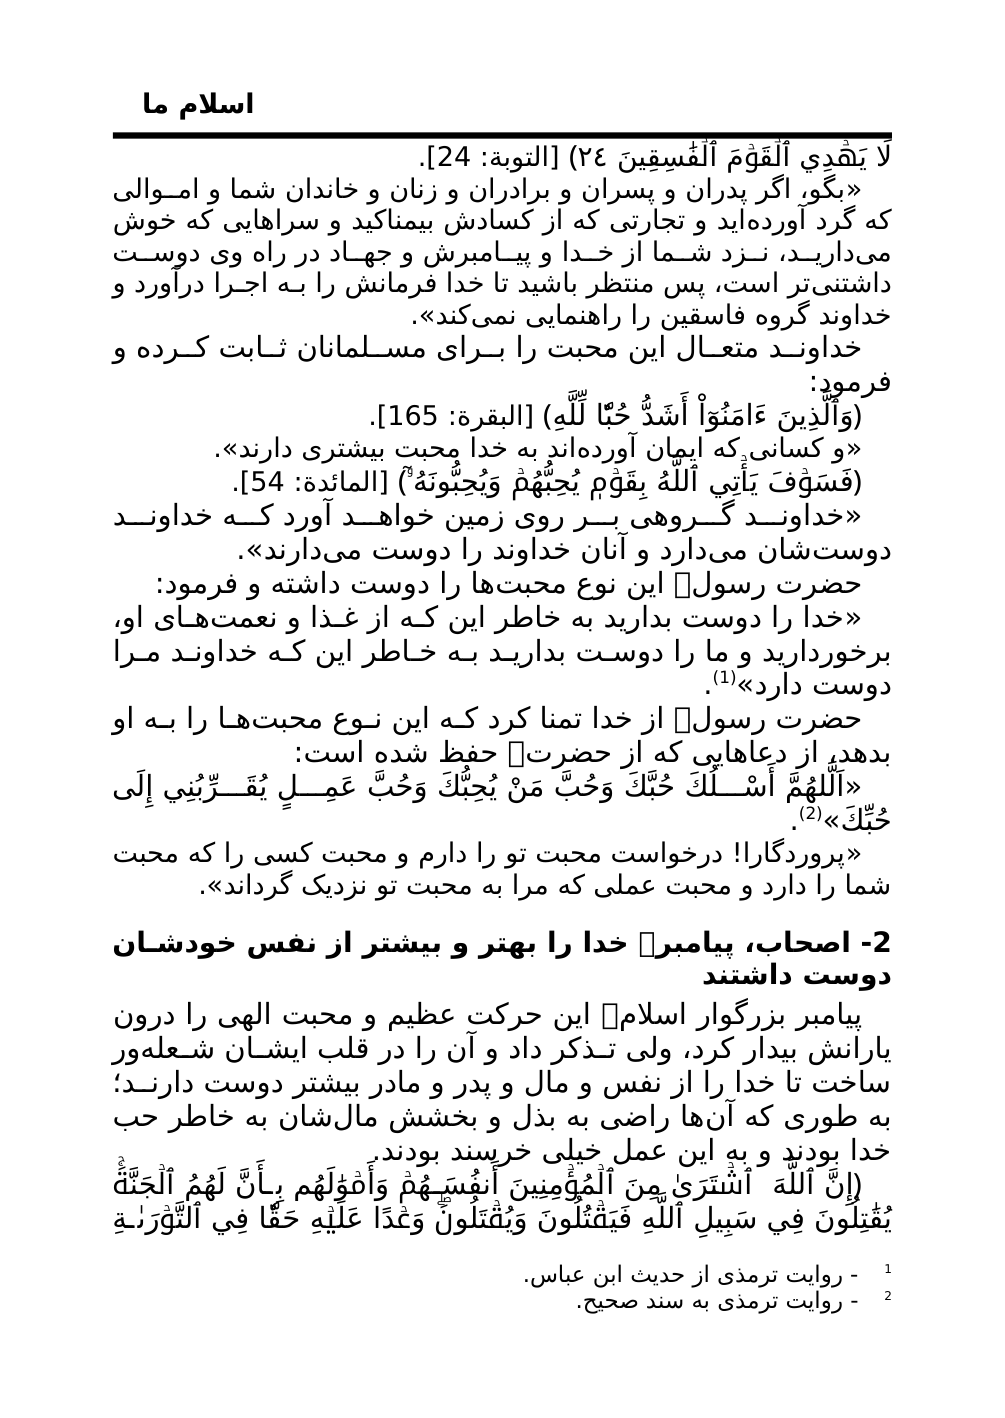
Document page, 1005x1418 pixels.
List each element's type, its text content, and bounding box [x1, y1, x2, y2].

text ﴿وَٱلَّذِينَ ءَامَنُوٓاْ أَشَدُّ حُبّٗا لِّلَّهِ﴾ [البقرة: 165]. [112, 399, 892, 433]
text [112, 1167, 892, 1235]
text 2- اصحاب، پیامبر خدا را بهتر و بیشتر از نفس خودشان دوست داشتند [112, 926, 892, 991]
text حضرت رسول این نوع محبت‌ها را دوست داشته و فرمود: [112, 566, 892, 600]
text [112, 139, 892, 173]
text حضرت رسول از خدا تمنا کرد که این نوع محبت‌ها را به او بدهد، از دعاهایی که از حضرت حفظ شده است: [112, 702, 892, 770]
text «خدا را دوست بدارید به خاطر این که از غذا و نعمت‌های او، برخوردارید و ما را دوست بدارید به خاطر این که خداوند مرا دوست دارد»(). [112, 600, 892, 702]
text «و کسانی که ایمان آورده‌اند به خدا محبت بیشتری دارند». [112, 433, 892, 464]
text «بگو، اگر پدران و پسران و برادران و زنان و خاندان شما و اموالی که گرد آورده‌اید و تجارتی که از کسادش بیمناکید و سراهایی که خوش می‌دارید، نزد شما از خدا و پیامبرش و جهاد در راه وی دوست داشتنی‌تر است، پس منتظر باشید تا خدا فرمانش را به اجرا درآورد و خداوند گروه فاسقین را راهنمایی نمی‌کند». [112, 173, 892, 331]
text خداوند متعال این محبت را برای مسلمانان ثابت کرده و فرمود: [112, 331, 892, 399]
text ﴿فَسَوۡفَ يَأۡتِي ٱللَّهُ بِقَوۡمٖ يُحِبُّهُمۡ وَيُحِبُّونَهُۥٓ﴾ [المائدة: 54]. [112, 464, 892, 498]
text «پروردگارا! درخواست محبت تو را دارم و محبت کسی را که محبت شما را دارد و محبت عملی که مرا به محبت تو نزدیک گرداند». [112, 838, 892, 901]
text «خداوند گروهی بر روی زمین خواهد آورد که خداوند دوست‌شان می‌دارد و آنان خداوند را دوست می‌دارند». [112, 498, 892, 566]
text «اَلَّلهُمَّ أَسْلُكَ حُبَّكَ وَحُبَّ مَنْ يُحِبُّكَ وَحُبَّ عَمِلٍ يُقَرِّبُنِي إِلَى حُبِّكَ»(). [112, 770, 892, 838]
text پیامبر بزرگوار اسلام این حرکت عظیم و محبت الهی را درون یارانش بیدار کرد، ولی تذکر داد و آن را در قلب ایشان شعله‌ور ساخت تا خدا را از نفس و مال و پدر و مادر بیشتر دوست دارند؛ به طوری که آن‌ها راضی به بذل و بخشش مال‌شان به خاطر حب خدا بودند و به این عمل خیلی خرسند بودند. [112, 997, 892, 1167]
